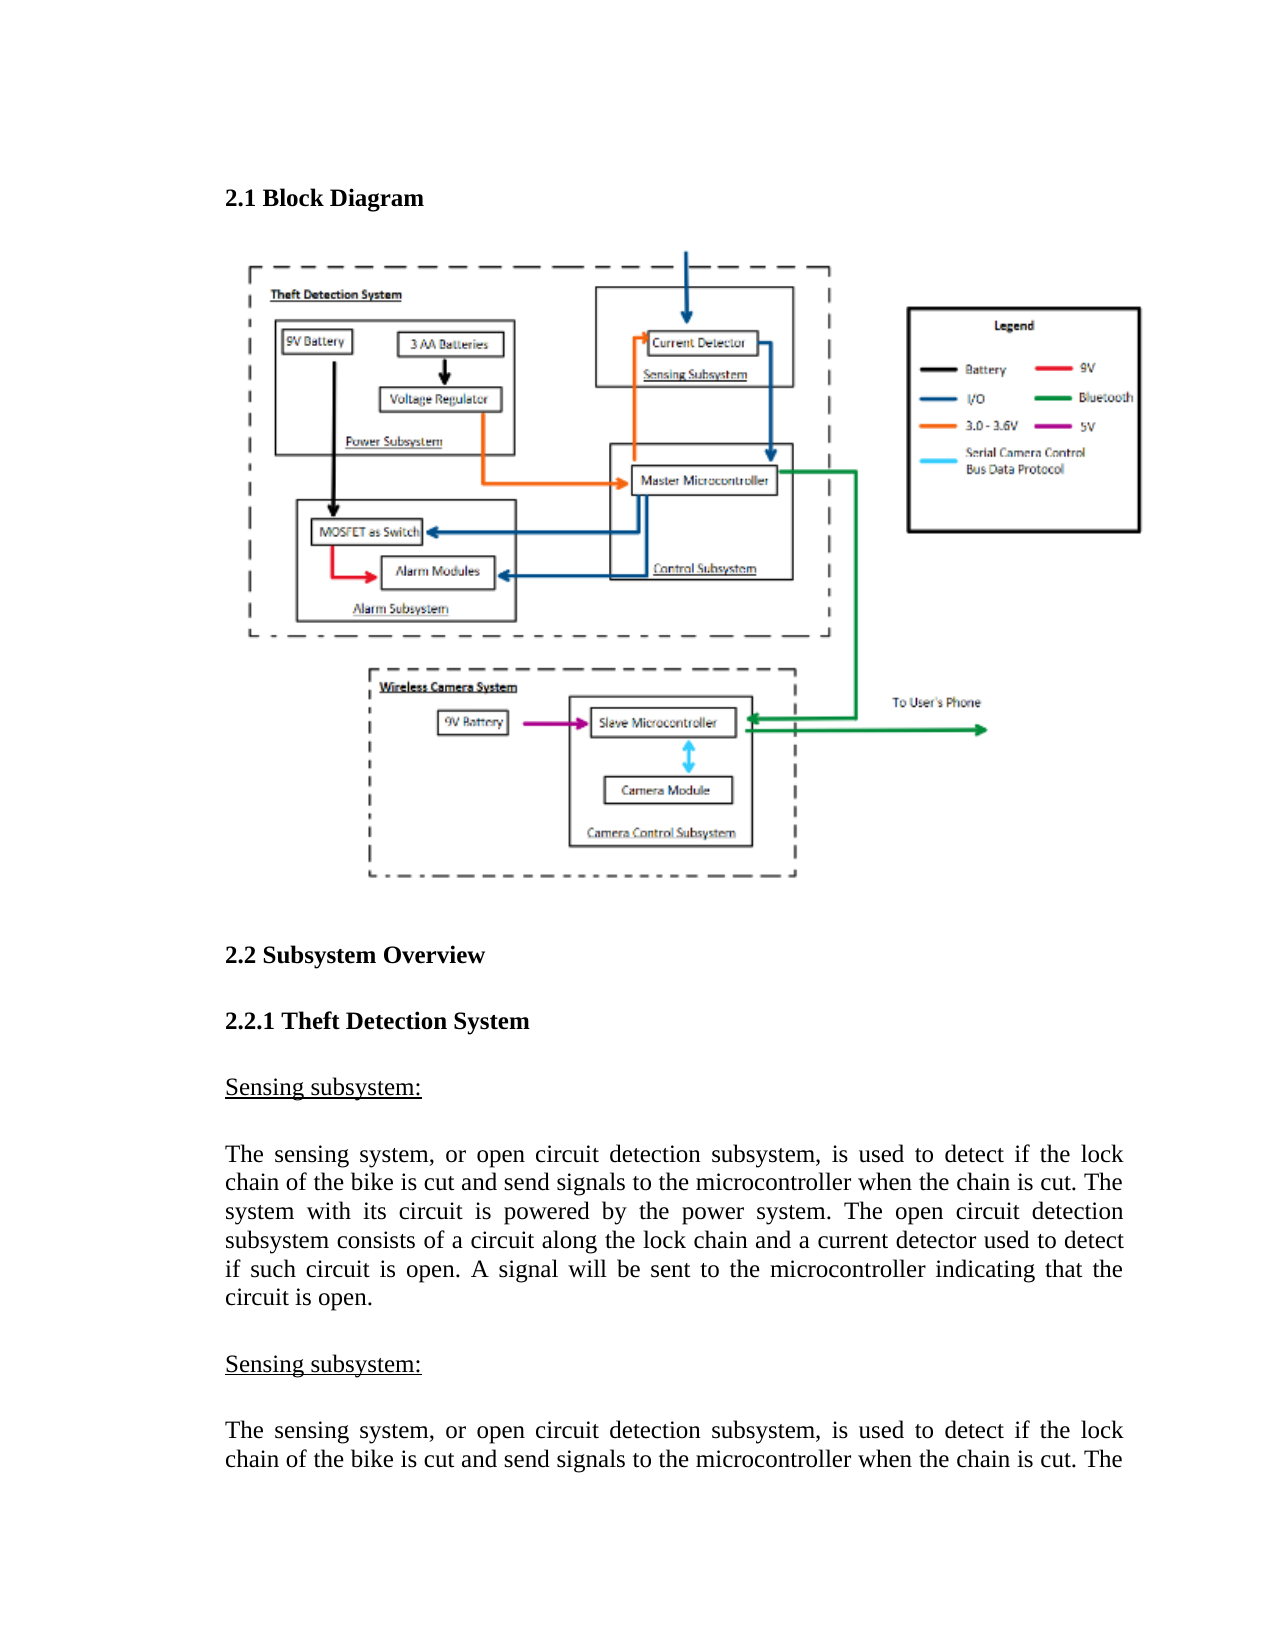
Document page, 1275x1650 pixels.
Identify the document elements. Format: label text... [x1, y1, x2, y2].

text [225, 1415, 1125, 1472]
picture [225, 249, 1152, 903]
text 2.2.1 Theft Detection System [225, 1006, 1125, 1035]
text Sensing subsystem: [225, 1072, 1125, 1101]
text Sensing subsystem: [225, 1349, 1125, 1377]
text 2.1 Block Diagram [225, 183, 1125, 212]
text 2.2 Subsystem Overview [225, 940, 1125, 969]
